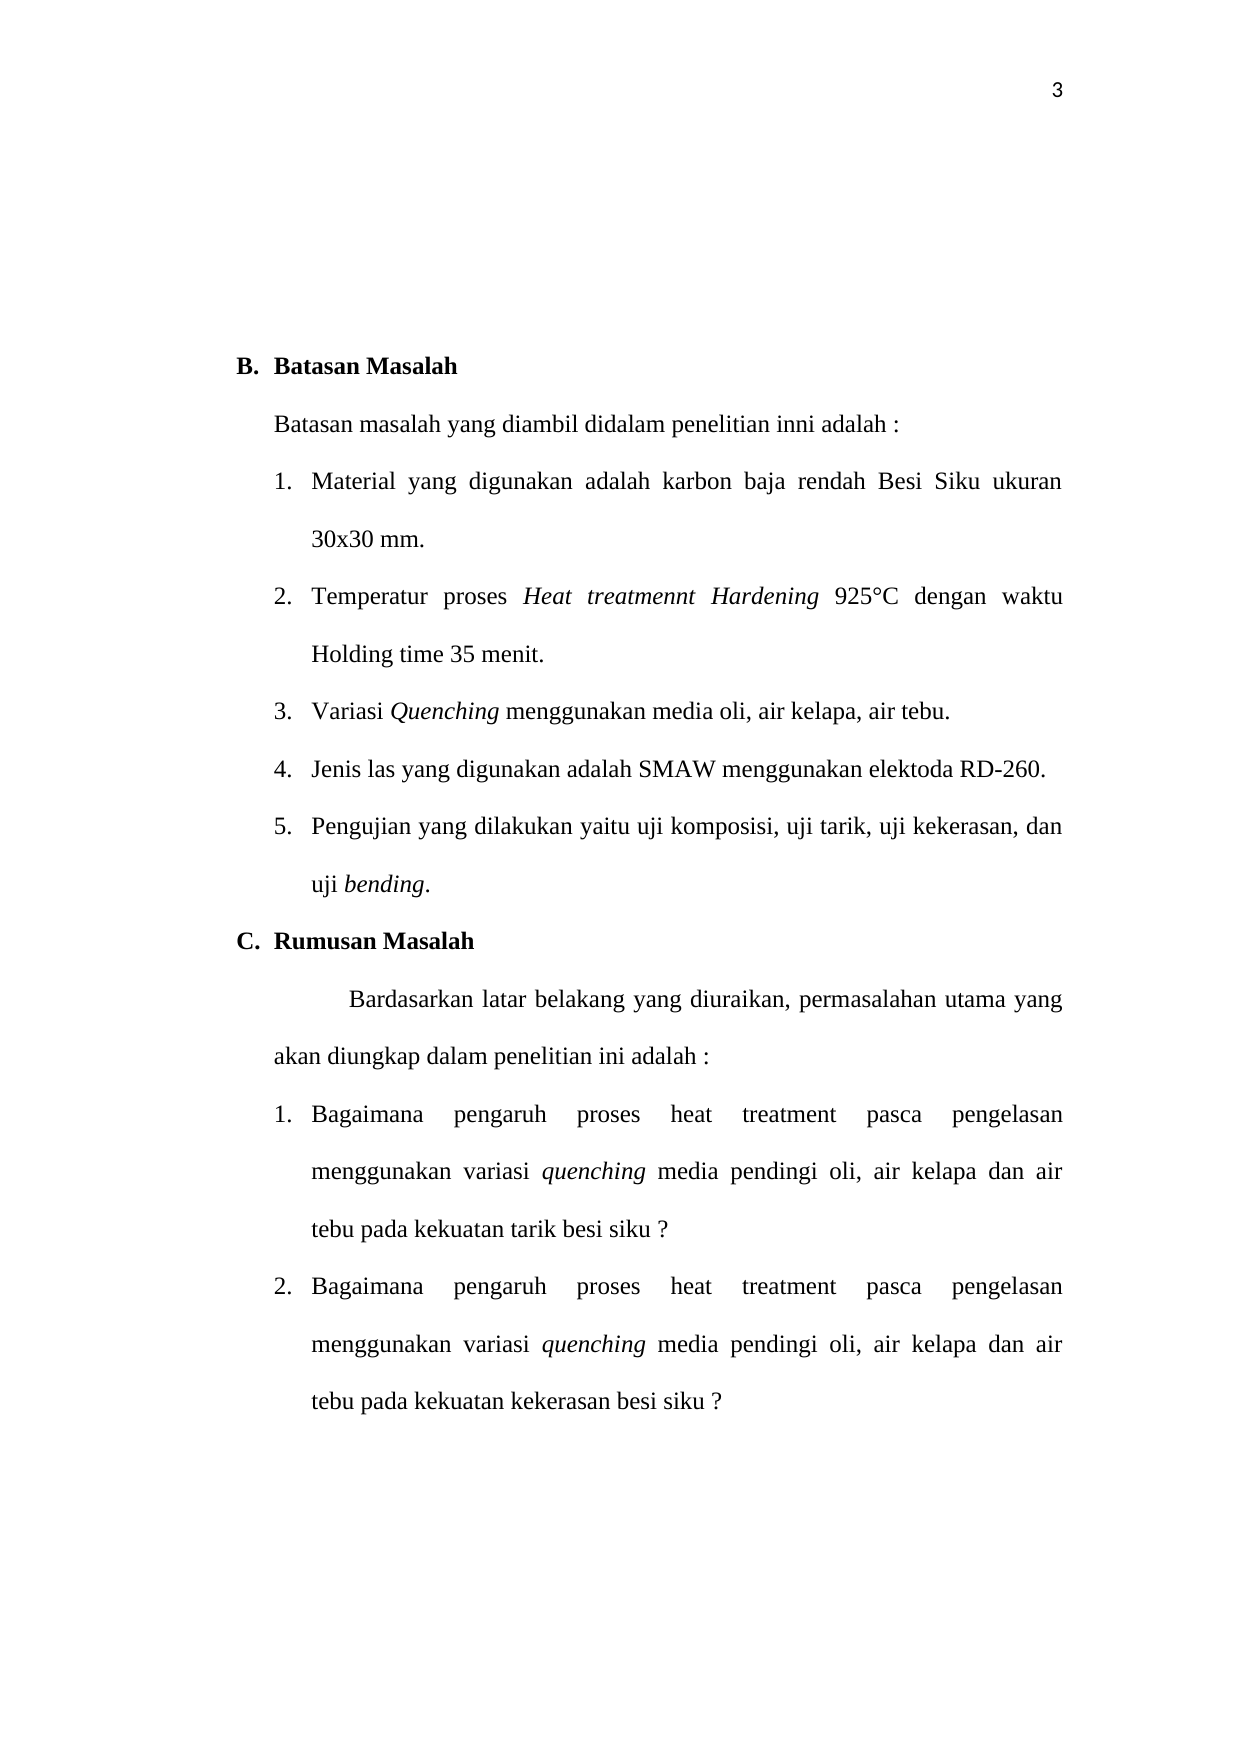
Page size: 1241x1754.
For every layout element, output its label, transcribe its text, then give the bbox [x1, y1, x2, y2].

list Batasan masalah yang diambil didalam penelitian inni adalah : [274, 409, 1063, 437]
list Material yang digunakan adalah karbon baja rendah Besi Siku ukuran 30x30 mm. [274, 466, 1063, 552]
list Bagaimana pengaruh proses heat treatment pasca pengelasan menggunakan variasi quenching media pendingi oli, air kelapa dan air tebu pada kekuatan kekerasan besi siku ? [274, 1271, 1063, 1415]
list Pengujian yang dilakukan yaitu uji komposisi, uji tarik, uji kekerasan, dan uji bending. [274, 811, 1063, 897]
list Temperatur proses Heat treatmennt Hardening 925°C dengan waktu Holding time 35 menit. [274, 581, 1063, 667]
list Variasi Quenching menggunakan media oli, air kelapa, air tebu. [274, 696, 1063, 725]
list Bardasarkan latar belakang yang diuraikan, permasalahan utama yang akan diungkap dalam penelitian ini adalah : [274, 984, 1063, 1070]
list Bagaimana pengaruh proses heat treatment pasca pengelasan menggunakan variasi quenching media pendingi oli, air kelapa dan air tebu pada kekuatan tarik besi siku ? [274, 1099, 1063, 1242]
list Rumusan Masalah [236, 926, 1063, 955]
list Jenis las yang digunakan adalah SMAW menggunakan elektoda RD-260. [274, 754, 1063, 782]
list Batasan Masalah [236, 351, 1063, 380]
